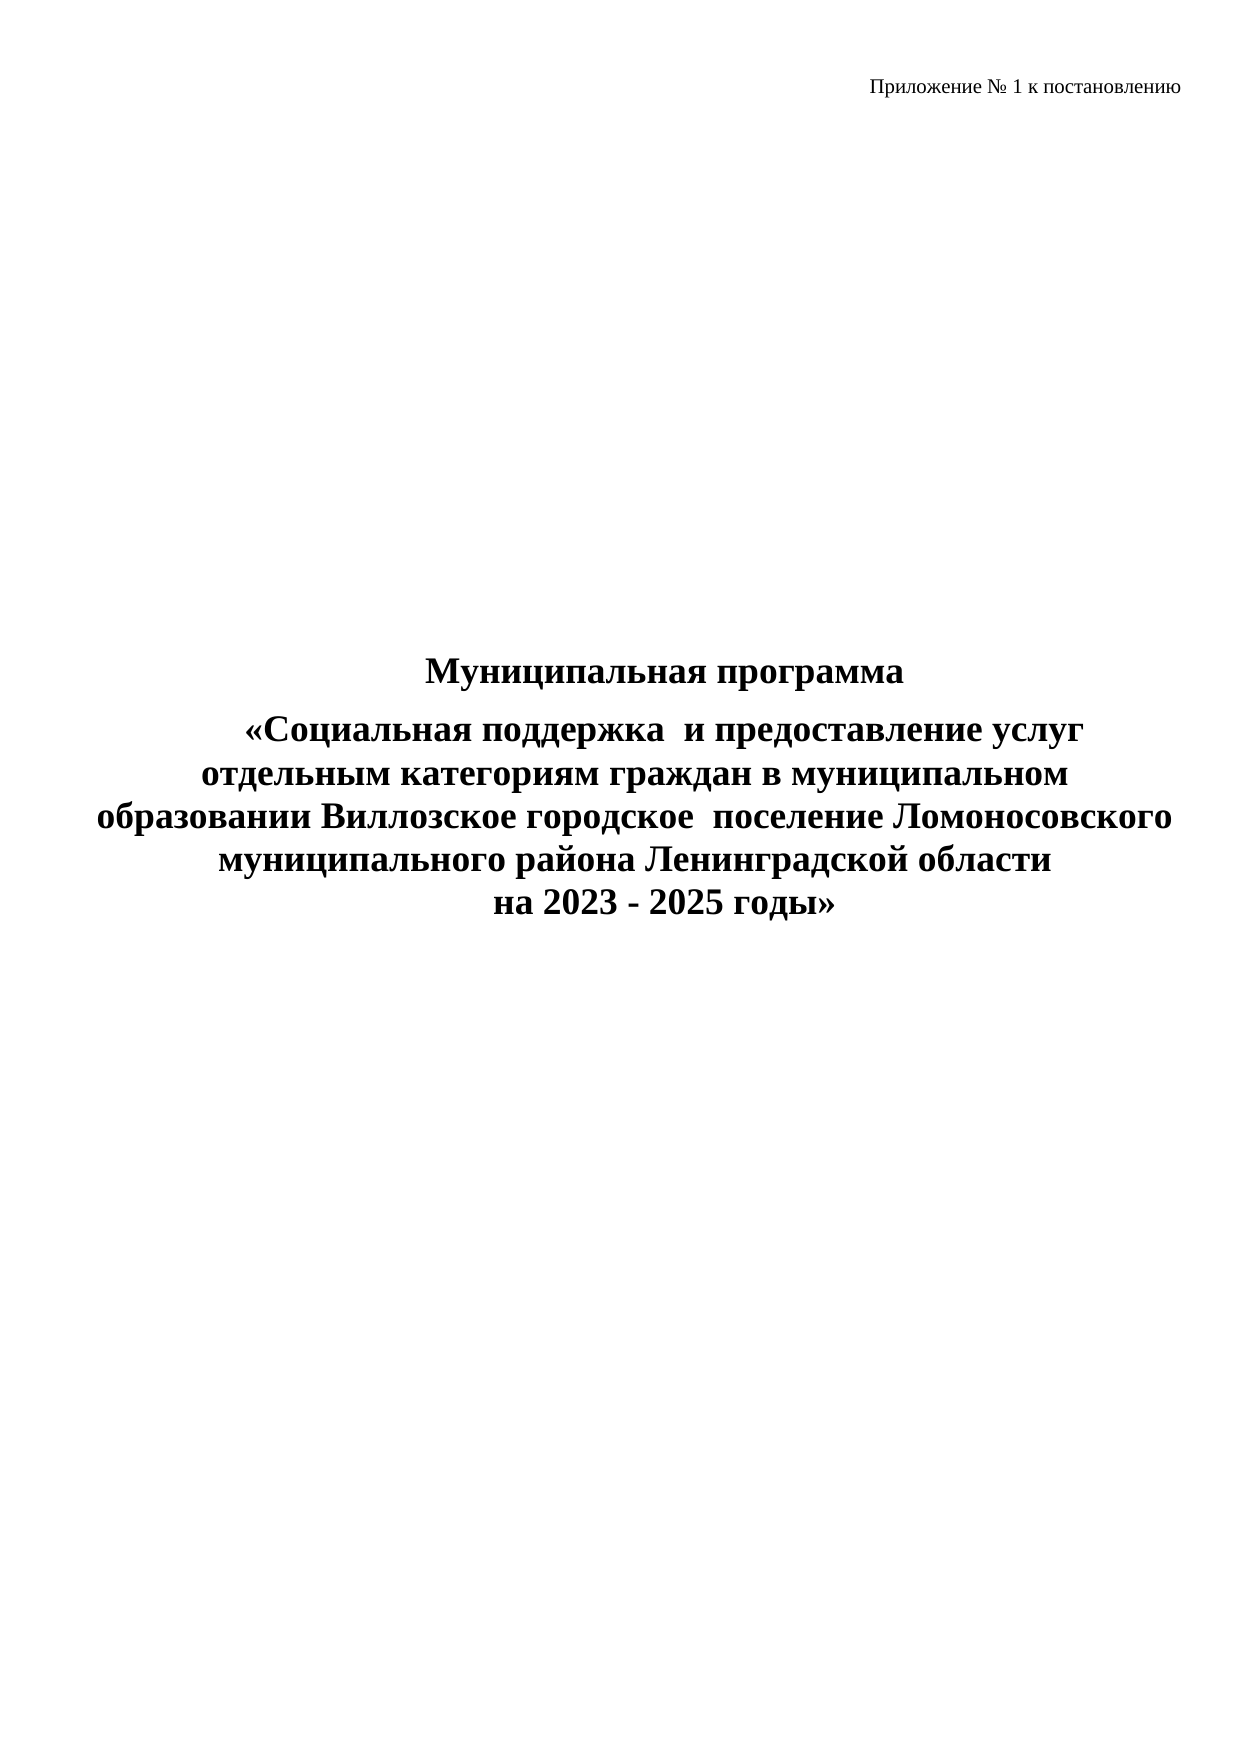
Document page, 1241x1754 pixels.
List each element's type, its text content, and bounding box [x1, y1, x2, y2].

text на 2023 - 2025 годы» [89, 879, 1181, 922]
text Приложение № 1 к постановлению [89, 73, 1181, 98]
text Муниципальная программа [89, 648, 1181, 691]
text «Социальная поддержка и предоставление услуг отдельным категориям граждан в муниципальном образовании Виллозское городское поселение Ломоносовского муниципального района Ленинградской области [89, 707, 1181, 879]
